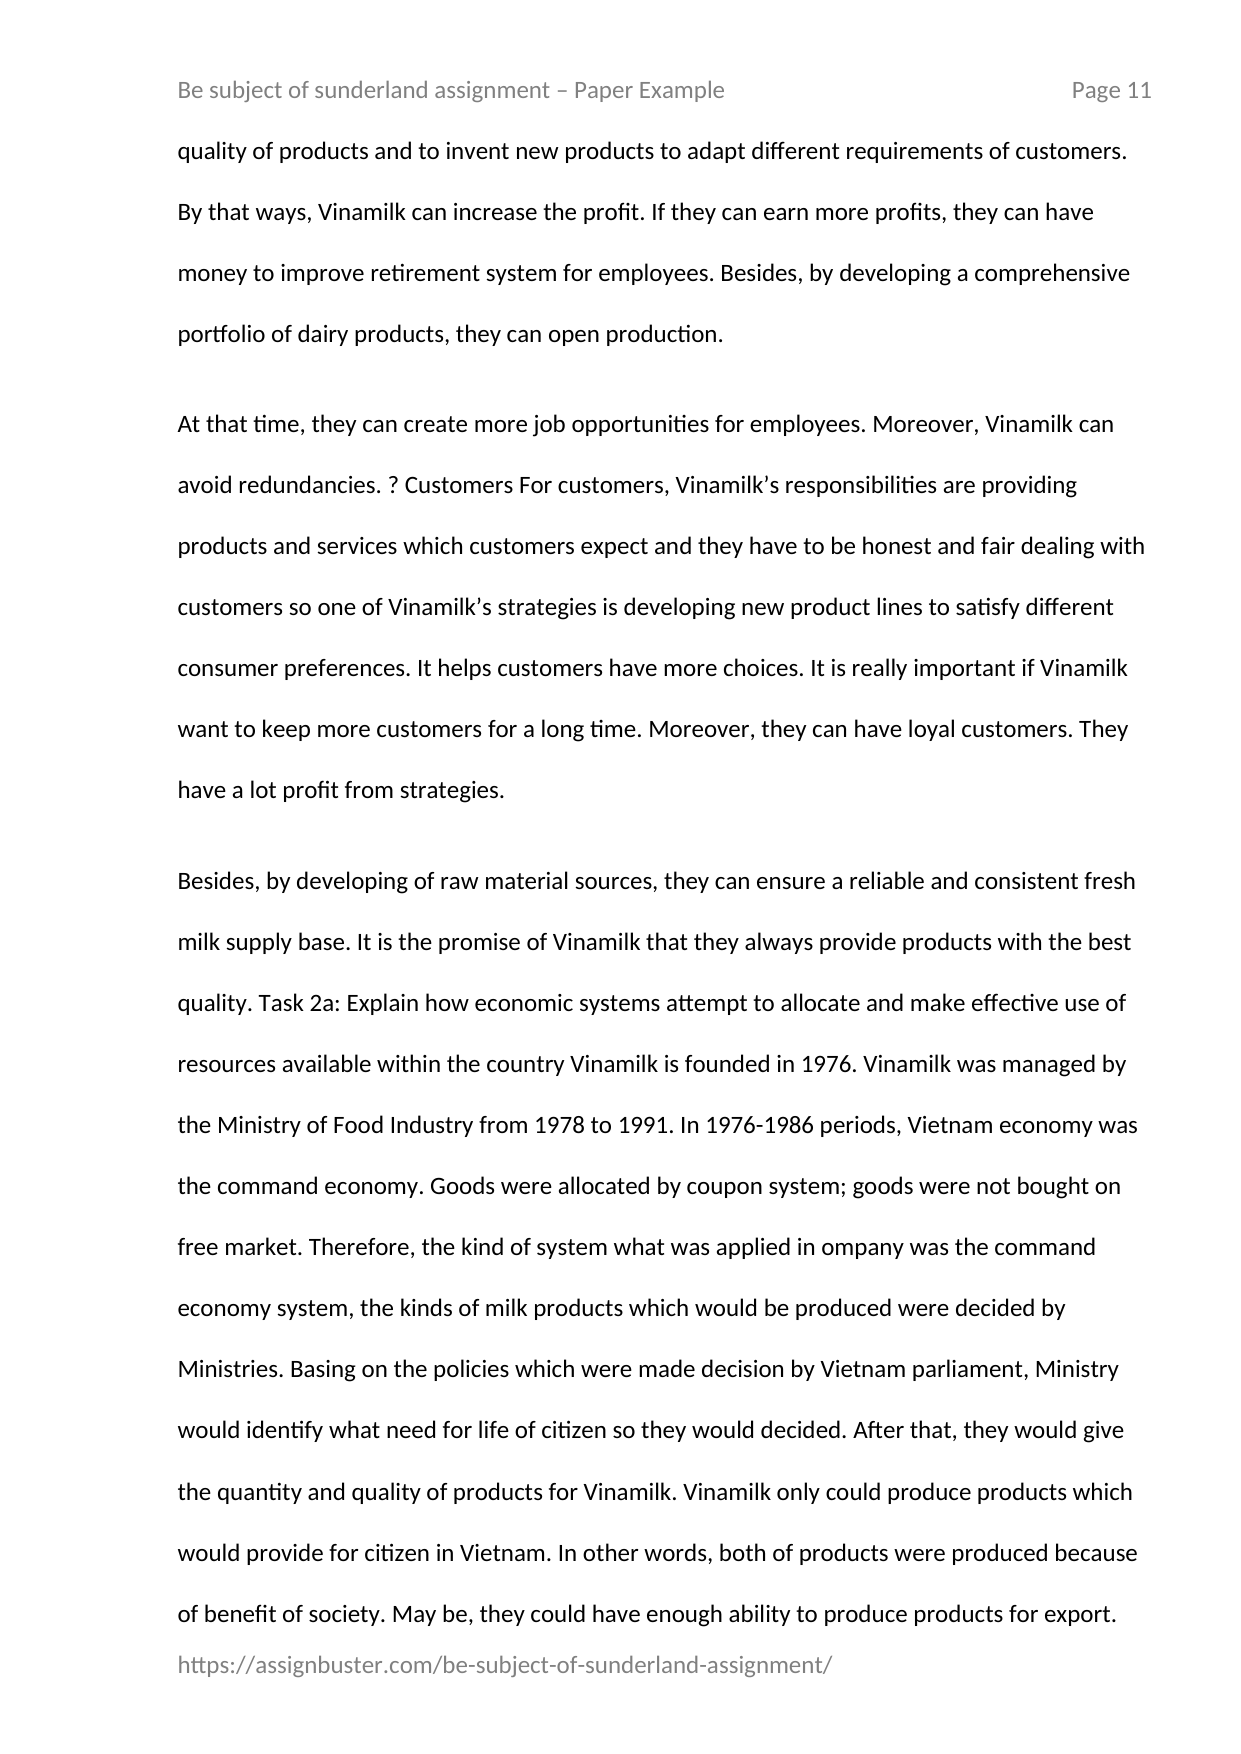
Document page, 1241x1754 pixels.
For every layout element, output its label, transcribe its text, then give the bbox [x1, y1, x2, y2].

text At that time, they can create more job opportunities for employees. Moreover, Vinamilk can avoid redundancies. ? Customers For customers, Vinamilk’s responsibilities are providing products and services which customers expect and they have to be honest and fair dealing with customers so one of Vinamilk’s strategies is developing new product lines to satisfy different consumer preferences. It helps customers have more choices. It is really important if Vinamilk want to keep more customers for a long time. Moreover, they can have loyal customers. They have a lot profit from strategies. [177, 408, 1152, 805]
text Besides, by developing of raw material sources, they can ensure a reliable and consistent fresh milk supply base. It is the promise of Vinamilk that they always provide products with the best quality. Task 2a: Explain how economic systems attempt to allocate and make effective use of resources available within the country Vinamilk is founded in 1976. Vinamilk was managed by the Ministry of Food Industry from 1978 to 1991. In 1976-1986 periods, Vietnam economy was the command economy. Goods were allocated by coupon system; goods were not bought on free market. Therefore, the kind of system what was applied in ompany was the command economy system, the kinds of milk products which would be produced were decided by Ministries. Basing on the policies which were made decision by Vietnam parliament, Ministry would identify what need for life of citizen so they would decided. After that, they would give the quantity and quality of products for Vinamilk. Vinamilk only could produce products which would provide for citizen in Vietnam. In other words, both of products were produced because of benefit of society. May be, they could have enough ability to produce products for export. [177, 865, 1152, 1628]
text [177, 135, 1152, 348]
